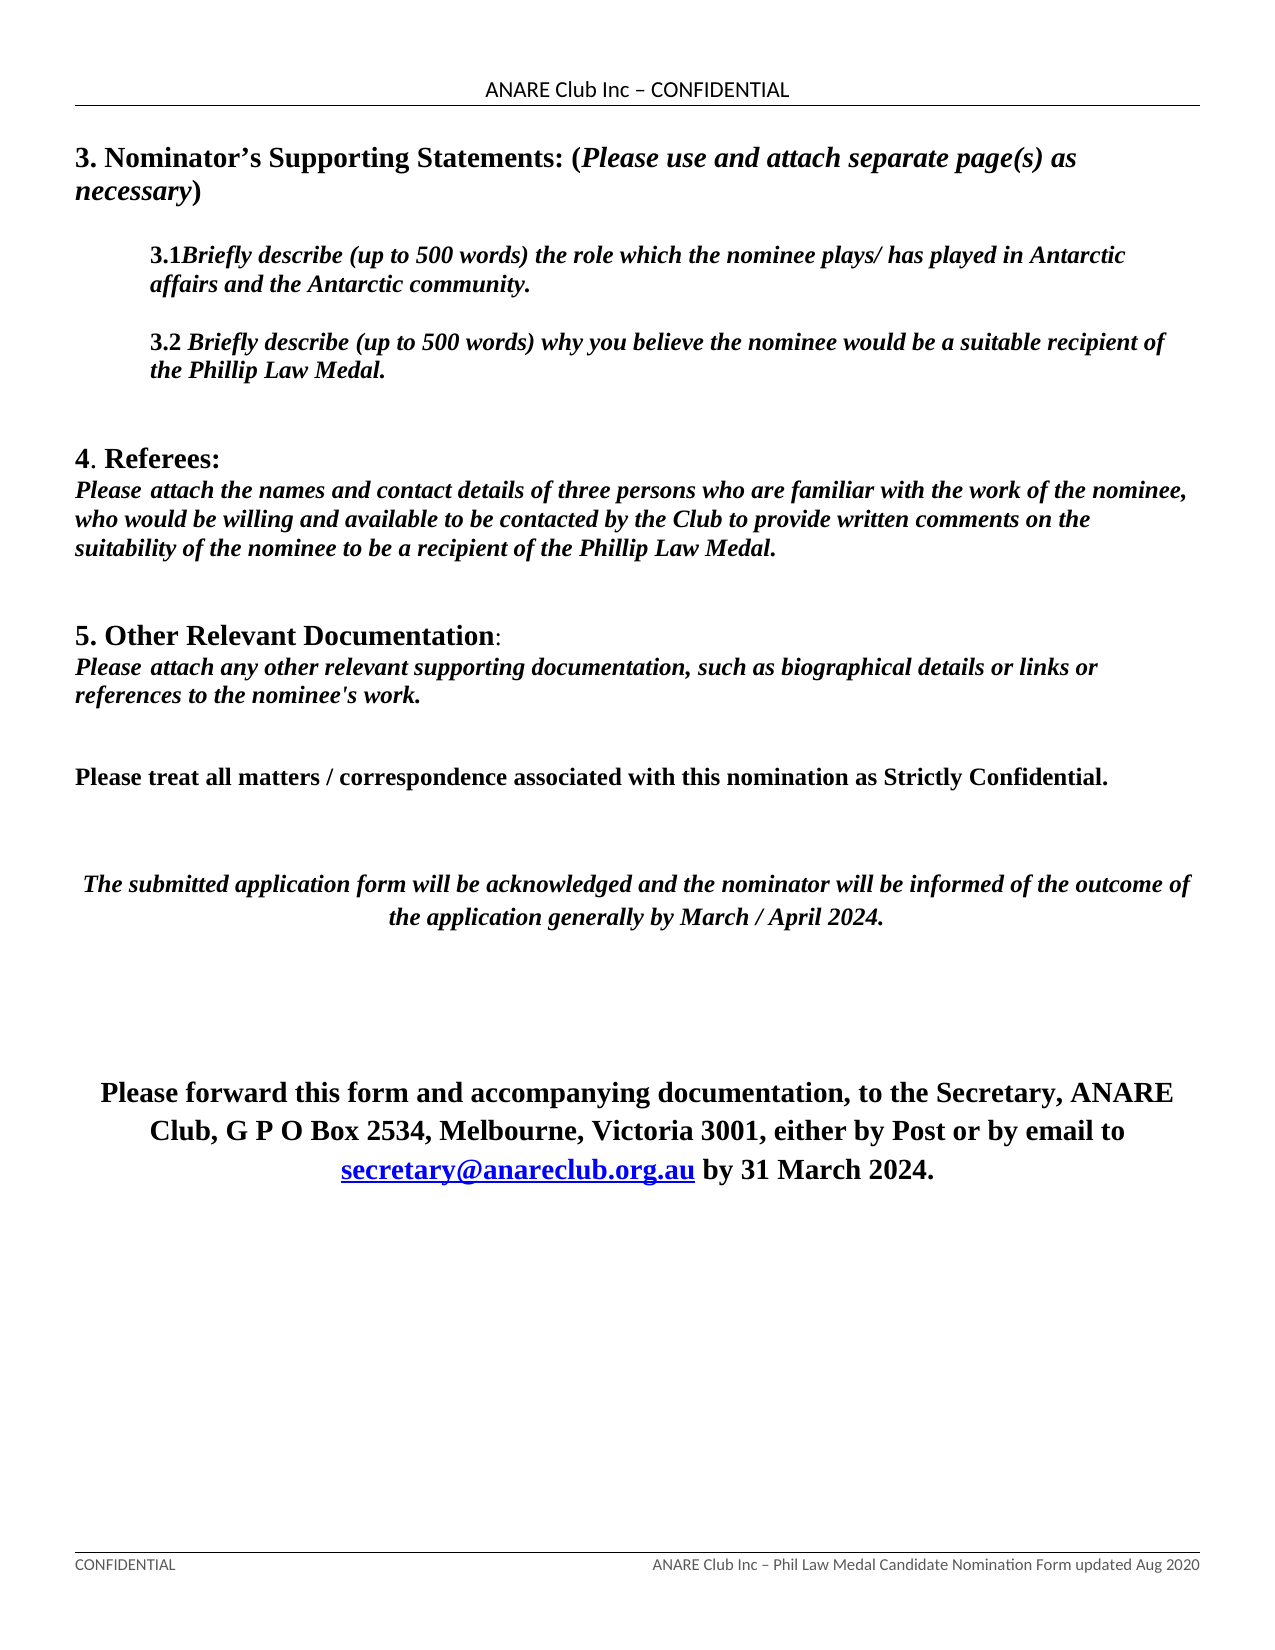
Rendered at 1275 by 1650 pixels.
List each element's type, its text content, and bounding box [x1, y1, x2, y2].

text The submitted application form will be acknowledged and the nominator will be informed of the outcome of the application generally by March / April 2024. [75, 869, 1200, 931]
text 5. Other Relevant Documentation: [75, 618, 1200, 652]
text Please forward this form and accompanying documentation, to the Secretary, ANARE Club, G P O Box 2534, Melbourne, Victoria 3001, either by Post or by email to secretary@anareclub.org.au by 31 March 2024. [75, 1075, 1200, 1185]
text Please attach any other relevant supporting documentation, such as biographical details or links or references to the nominee's work. [75, 652, 1200, 709]
text Please treat all matters / correspondence associated with this nomination as Strictly Confidential. [75, 762, 1200, 791]
text 4. Referees: [75, 413, 1200, 475]
text 3. Nominator’s Supporting Statements: (Please use and attach separate page(s) as necessary) [75, 140, 1200, 207]
text Please attach the names and contact details of three persons who are familiar with the work of the nominee, who would be willing and available to be contacted by the Club to provide written comments on the suitability of the nominee to be a recipient of the Phillip Law Medal. [75, 475, 1200, 618]
text 3.1Briefly describe (up to 500 words) the role which the nominee plays/ has played in Antarctic affairs and the Antarctic community. 3.2 Briefly describe (up to 500 words) why you believe the nominee would be a suitable recipient of the Phillip Law Medal. [150, 240, 1200, 384]
